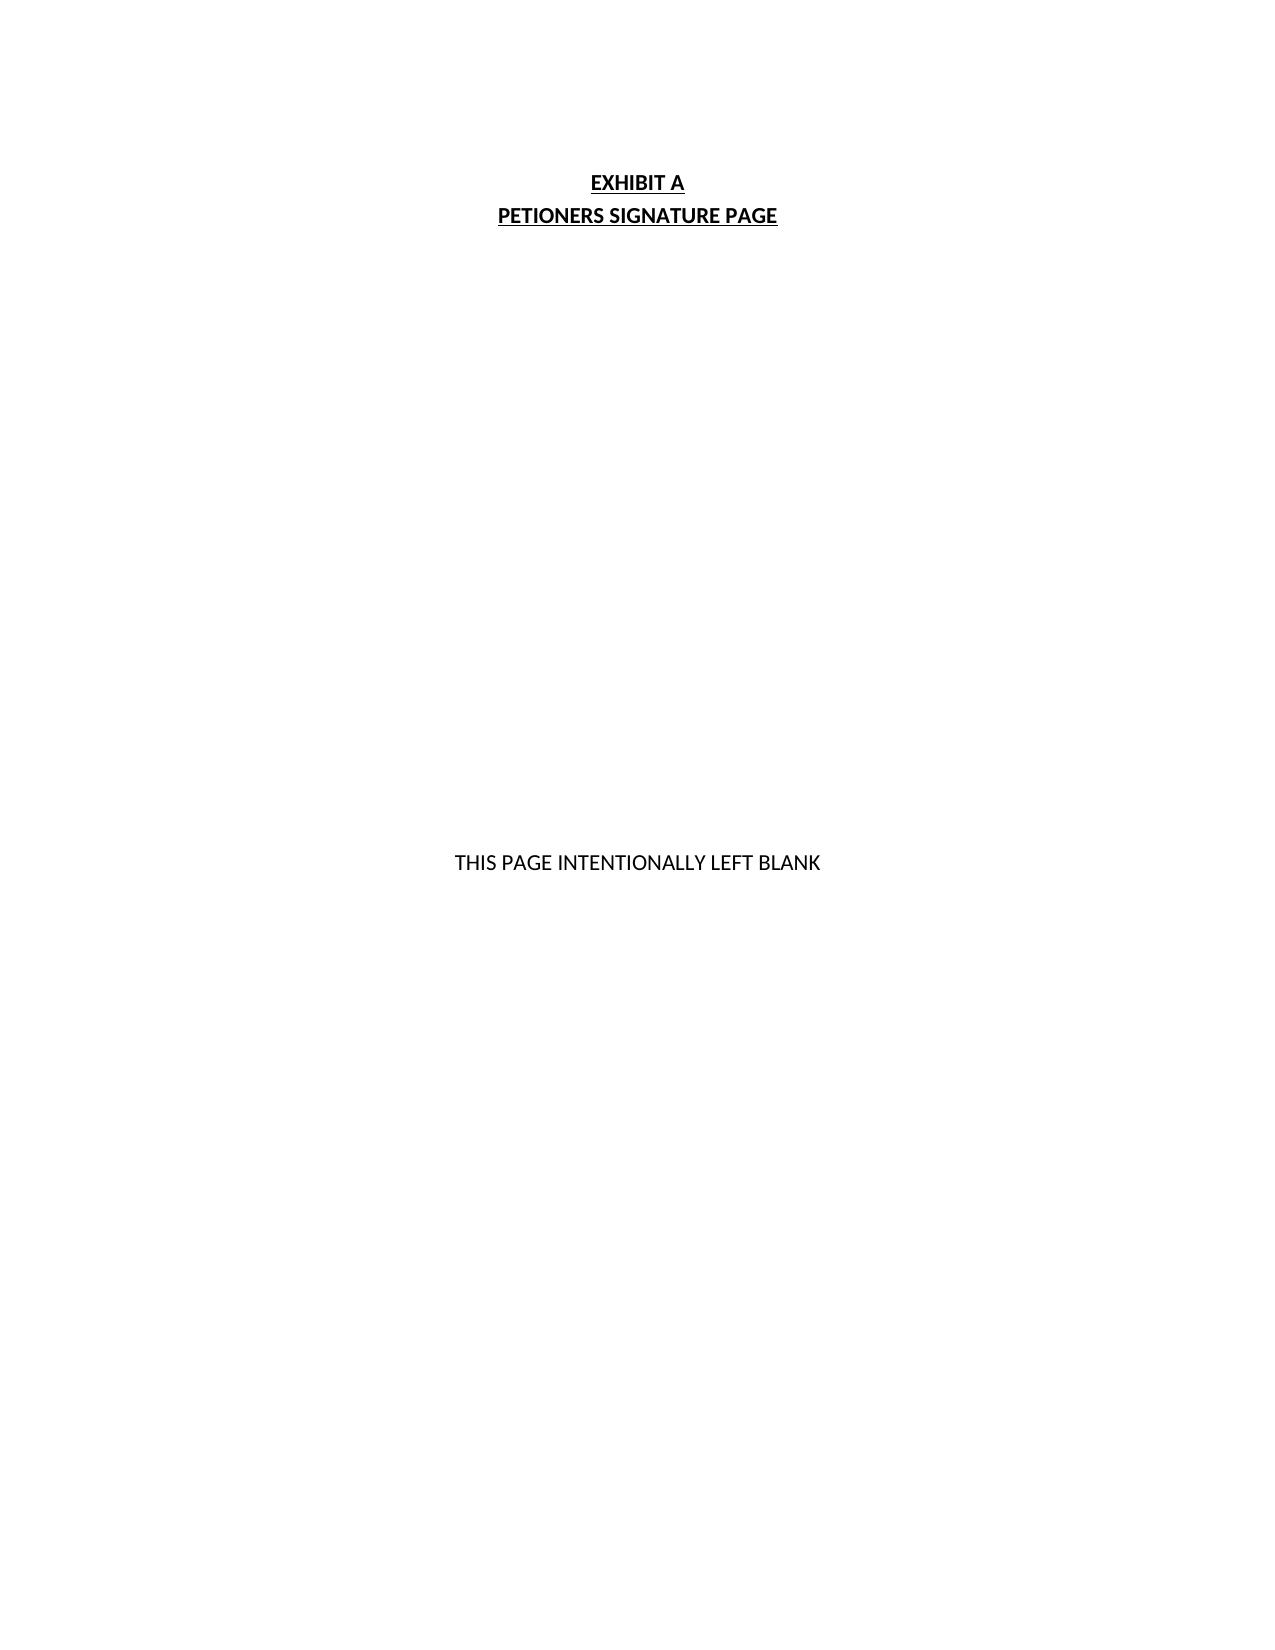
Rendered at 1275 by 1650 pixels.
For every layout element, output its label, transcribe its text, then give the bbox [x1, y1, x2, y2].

text EXHIBIT A [84, 168, 1191, 197]
text PETIONERS SIGNATURE PAGE [84, 201, 1191, 229]
text THIS PAGE INTENTIONALLY LEFT BLANK [84, 848, 1191, 876]
